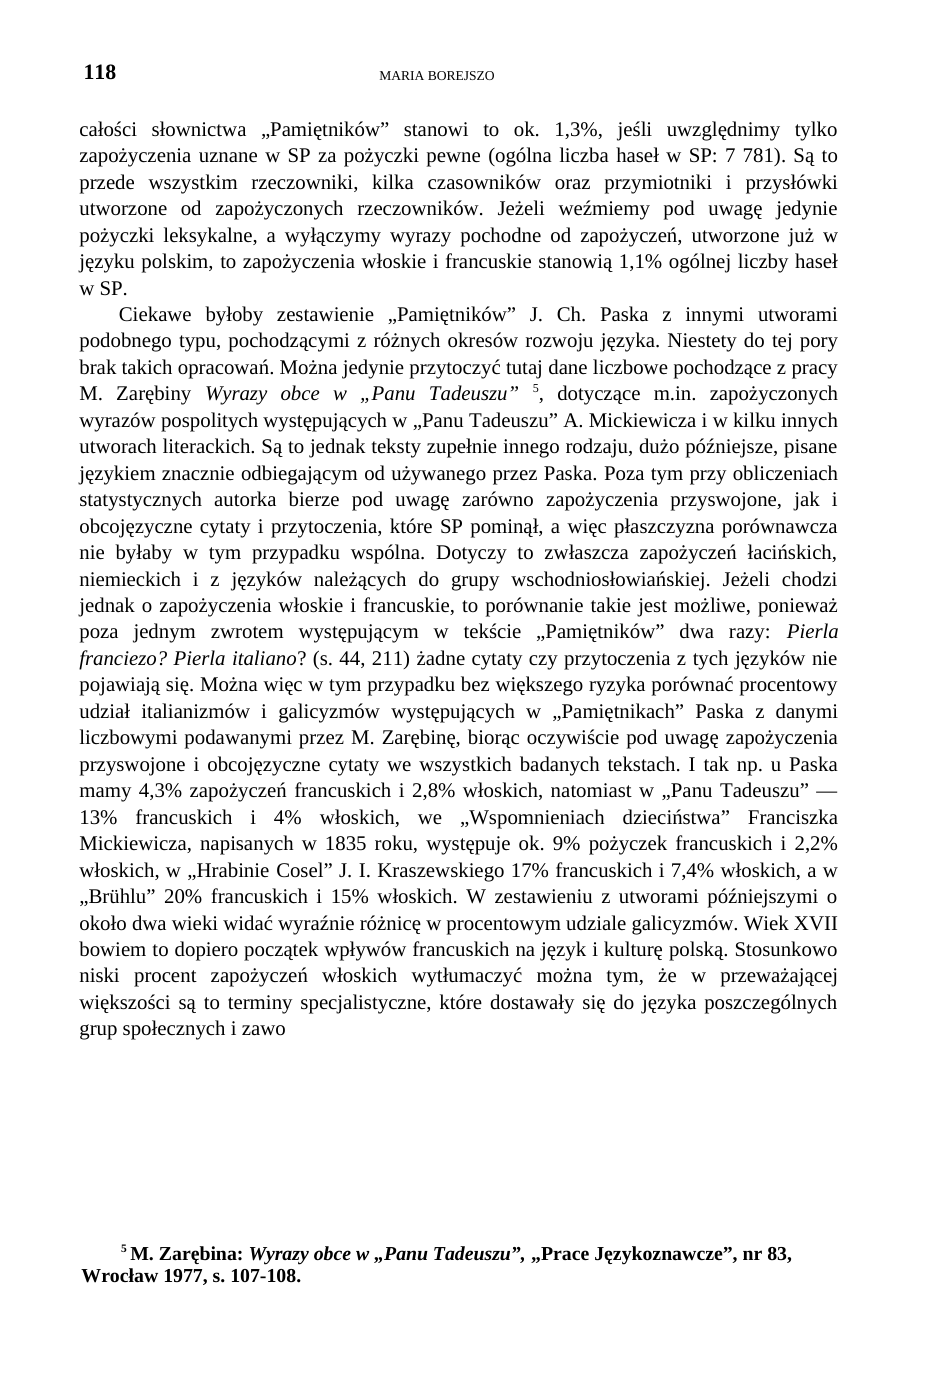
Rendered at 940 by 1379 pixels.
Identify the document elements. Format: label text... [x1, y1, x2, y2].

text MARIA BOREJSZO [379, 70, 495, 83]
text 5 M. Zarębina: Wyrazy obce w „Panu Tadeuszu”, „Prace Językoznawcze”, nr 83, Wrocław 1977, s. 107-108. [81, 1243, 833, 1287]
text Ciekawe byłoby zestawienie „Pamiętników” J. Ch. Paska z innymi utworami podobnego typu, pochodzącymi z różnych okresów rozwoju języka. Niestety do tej pory brak takich opracowań. Można jedynie przytoczyć tutaj dane liczbowe pochodzące z pracy M. Zarębiny Wyrazy obce w „Panu Tadeuszu” 5, dotyczące m.in. zapożyczonych wyrazów pospolitych występujących w „Panu Tadeuszu” A. Mickiewicza i w kilku innych utworach literackich. Są to jednak teksty zupełnie innego rodzaju, dużo późniejsze, pisane językiem znacznie odbiegającym od używanego przez Paska. Poza tym przy obliczeniach statystycznych autorka bierze pod uwagę zarówno zapożyczenia przyswojone, jak i obcojęzyczne cytaty i przytoczenia, które SP pominął, a więc płaszczyzna porównawcza nie byłaby w tym przypadku wspólna. Dotyczy to zwłaszcza zapożyczeń łacińskich, niemieckich i z języków należących do grupy wschodniosłowiańskiej. Jeżeli chodzi jednak o zapożyczenia włoskie i francuskie, to porównanie takie jest możliwe, ponieważ poza jednym zwrotem występującym w tekście „Pamiętników” dwa razy: Pierla franciezo? Pierla italiano? (s. 44, 211) żadne cytaty czy przytoczenia z tych języków nie pojawiają się. Można więc w tym przypadku bez większego ryzyka porównać procentowy udział italianizmów i galicyzmów występujących w „Pamiętnikach” Paska z danymi liczbowymi podawanymi przez M. Zarębinę, biorąc oczywiście pod uwagę zapożyczenia przyswojone i obcojęzyczne cytaty we wszystkich badanych tekstach. I tak np. u Paska mamy 4,3% zapożyczeń francuskich i 2,8% włoskich, natomiast w „Panu Tadeuszu” — 13% francuskich i 4% włoskich, we „Wspomnieniach dzieciństwa” Franciszka Mickiewicza, napisanych w 1835 roku, występuje ok. 9% pożyczek francuskich i 2,2% włoskich, w „Hrabinie Cosel” J. I. Kraszewskiego 17% francuskich i 7,4% włoskich, a w „Brühlu” 20% francuskich i 15% włoskich. W zestawieniu z utworami późniejszymi o około dwa wieki widać wyraźnie różnicę w procentowym udziale galicyzmów. Wiek XVII bowiem to dopiero początek wpływów francuskich na język i kulturę polską. Stosunkowo niski procent zapożyczeń włoskich wytłumaczyć można tym, że w przeważającej większości są to terminy specjalistyczne, które dostawały się do języka poszczególnych grup społecznych i zawo [79, 300, 839, 1041]
text całości słownictwa „Pamiętników” stanowi to ok. 1,3%, jeśli uwzględnimy tylko zapożyczenia uznane w SP za pożyczki pewne (ogólna liczba haseł w SP: 7 781). Są to przede wszystkim rzeczowniki, kilka czasowników oraz przymiotniki i przysłówki utworzone od zapożyczonych rzeczowników. Jeżeli weźmiemy pod uwagę jedynie pożyczki leksykalne, a wyłączymy wyrazy pochodne od zapożyczeń, utworzone już w języku polskim, to zapożyczenia włoskie i francuskie stanowią 1,1% ogólnej liczby haseł w SP. [79, 115, 839, 300]
text 118 [83, 62, 116, 84]
